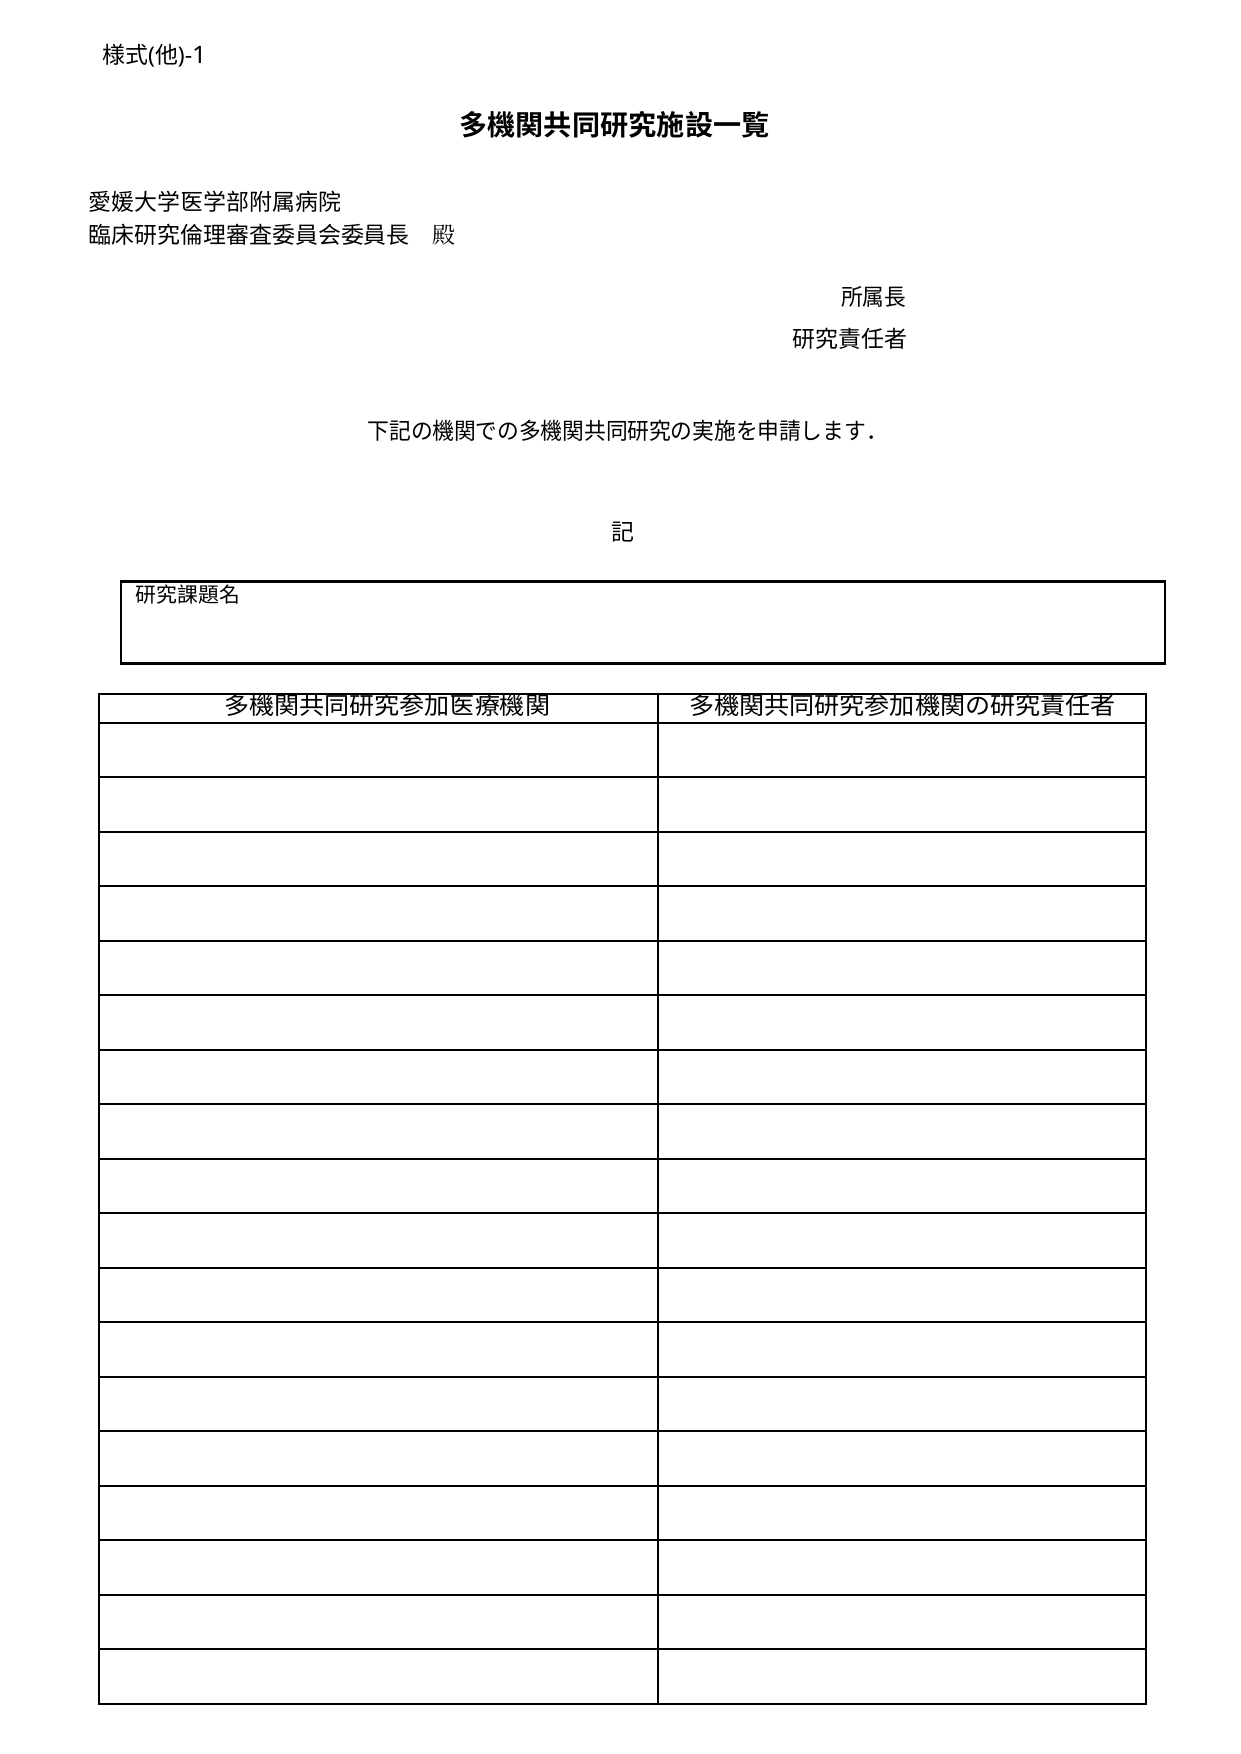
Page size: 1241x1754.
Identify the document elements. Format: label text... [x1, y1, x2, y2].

table_cell [100, 1378, 657, 1430]
text 多機関共同研究施設一覧 [459, 106, 1152, 144]
table_cell [659, 1269, 1145, 1321]
table_cell [659, 887, 1145, 940]
table_cell [100, 1596, 657, 1648]
table_cell [100, 1214, 657, 1267]
table_cell [659, 942, 1145, 994]
table_cell [100, 1051, 657, 1103]
text 下記の機関での多機関共同研究の実施を申請します． [367, 419, 878, 469]
table_cell [659, 1378, 1145, 1430]
table_cell [659, 1541, 1145, 1594]
table_cell [100, 942, 657, 994]
table_header 多機関共同研究参加機関の研究責任者 [659, 695, 1145, 722]
table_cell [100, 1160, 657, 1212]
table_cell [659, 724, 1145, 776]
table_cell [659, 1487, 1145, 1539]
text 所属長 [679, 279, 1152, 312]
table_cell [659, 1105, 1145, 1158]
table_cell [659, 1596, 1145, 1648]
table_cell [659, 1650, 1145, 1703]
text 研究責任者 [793, 321, 1152, 354]
table_cell [659, 1214, 1145, 1267]
text 様式(他)-1 [102, 37, 1152, 71]
table_cell [659, 833, 1145, 885]
table_cell [100, 887, 657, 940]
table_cell [659, 778, 1145, 831]
table_header 多機関共同研究参加医療機関 [100, 695, 657, 722]
table_cell [659, 1432, 1145, 1485]
table_cell [100, 1541, 657, 1594]
table_cell [100, 724, 657, 776]
table_cell [100, 1650, 657, 1703]
table_cell [100, 1105, 657, 1158]
table_cell [659, 1160, 1145, 1212]
table_cell [100, 833, 657, 885]
table_cell [659, 996, 1145, 1049]
table_cell [100, 778, 657, 831]
table_cell [100, 1487, 657, 1539]
text 愛媛大学医学部附属病院 [89, 186, 1152, 217]
table_cell [659, 1051, 1145, 1103]
table_cell [100, 1269, 657, 1321]
table_cell [100, 996, 657, 1049]
text 臨床研究倫理審査委員会委員長 殿 [89, 217, 1152, 250]
text 記 [367, 520, 878, 545]
table_cell [100, 1432, 657, 1485]
table_cell [100, 1323, 657, 1376]
table_cell [659, 1323, 1145, 1376]
